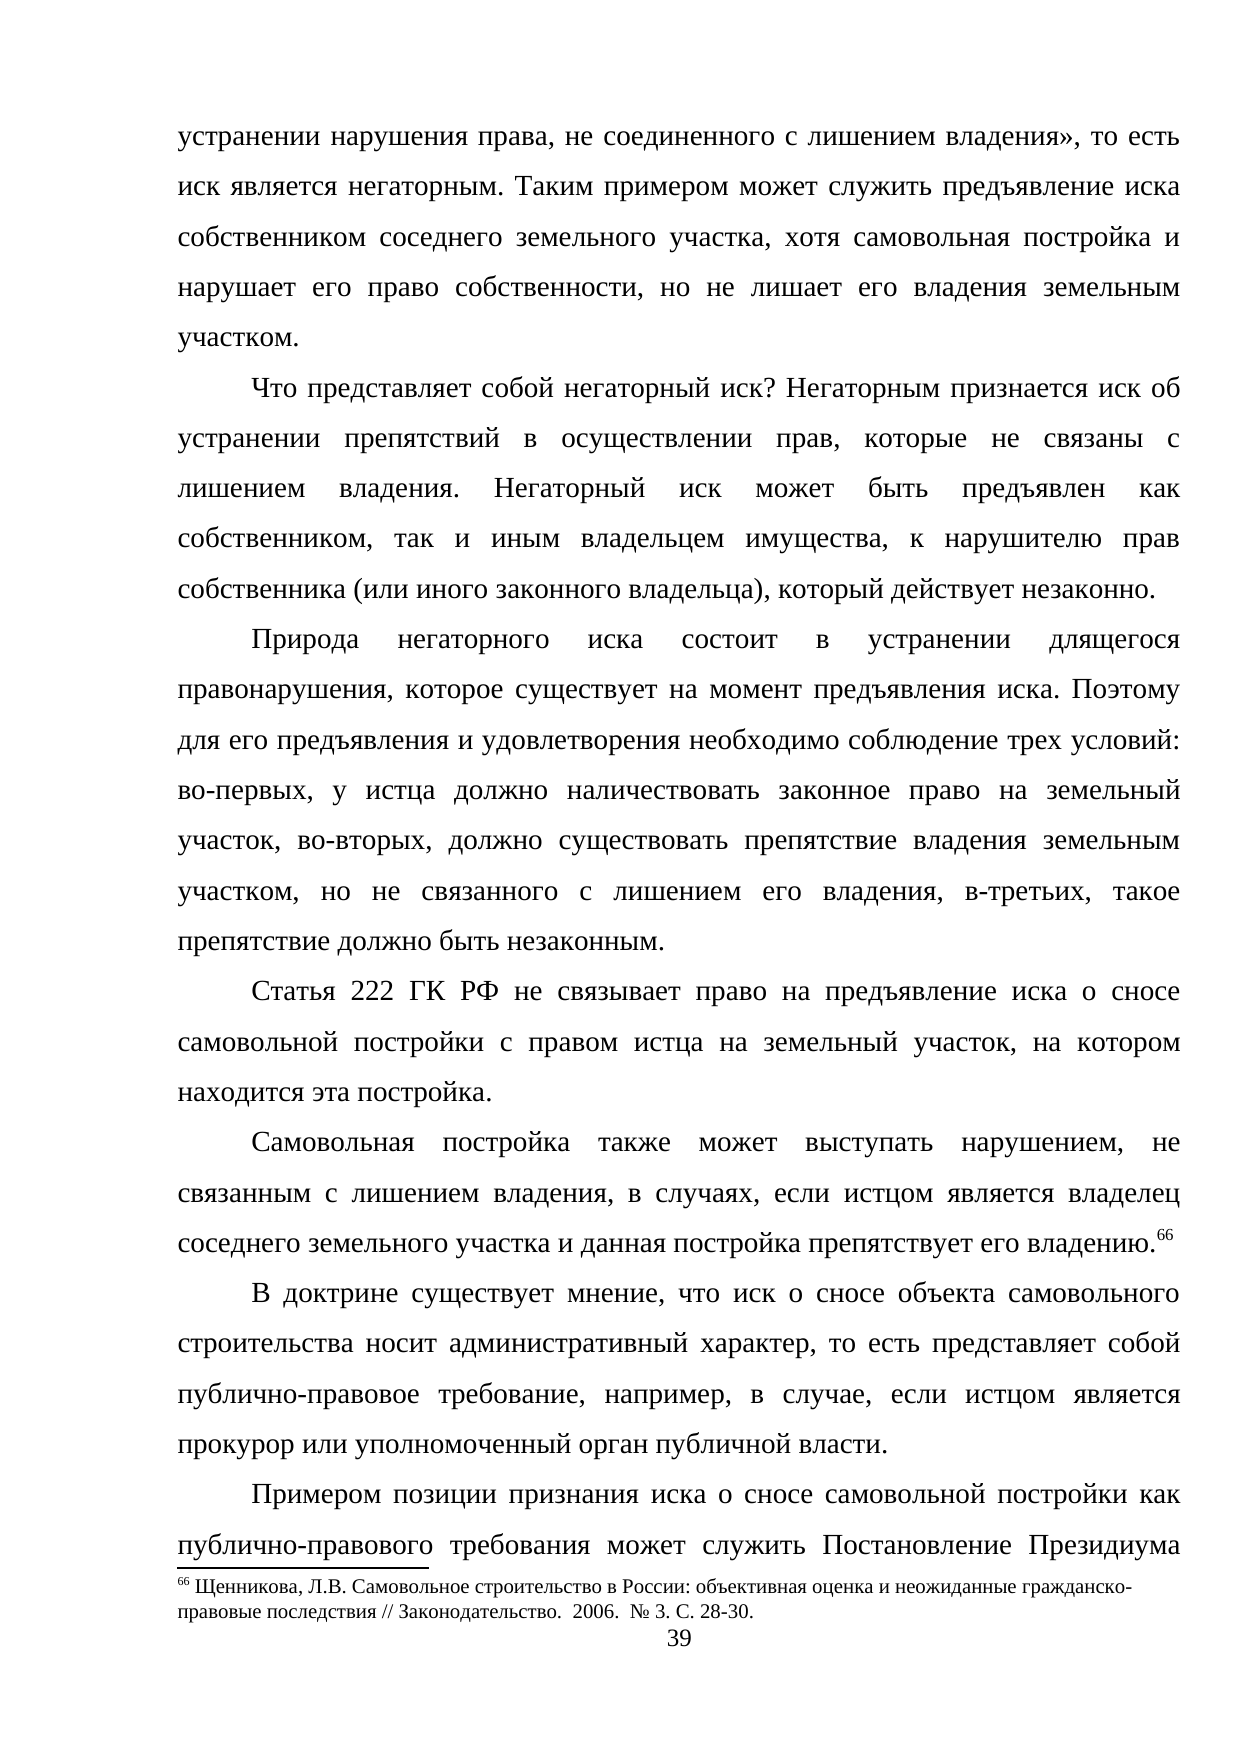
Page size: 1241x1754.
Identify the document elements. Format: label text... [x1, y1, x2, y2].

text Что представляет собой негаторный иск? Негаторным признается иск об устранении препятствий в осуществлении прав, которые не связаны с лишением владения. Негаторный иск может быть предъявлен как собственником, так и иным владельцем имущества, к нарушителю прав собственника (или иного законного владельца), который действует незаконно. [177, 370, 1181, 604]
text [177, 1477, 1181, 1560]
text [177, 118, 1181, 353]
text Природа негаторного иска состоит в устранении длящегося правонарушения, которое существует на момент предъявления иска. Поэтому для его предъявления и удовлетворения необходимо соблюдение трех условий: во-первых, у истца должно наличествовать законное право на земельный участок, во-вторых, должно существовать препятствие владения земельным участком, но не связанного с лишением его владения, в-третьих, такое препятствие должно быть незаконным. [177, 621, 1181, 957]
text Самовольная постройка также может выступать нарушением, не связанным с лишением владения, в случаях, если истцом является владелец соседнего земельного участка и данная постройка препятствует его владению. [177, 1124, 1181, 1258]
text В доктрине существует мнение, что иск о сносе объекта самовольного строительства носит административный характер, то есть представляет собой публично-правовое требование, например, в случае, если истцом является прокурор или уполномоченный орган публичной власти. [177, 1275, 1181, 1460]
text Статья 222 ГК РФ не связывает право на предъявление иска о сносе самовольной постройки с правом истца на земельный участок, на котором находится эта постройка. [177, 973, 1181, 1108]
